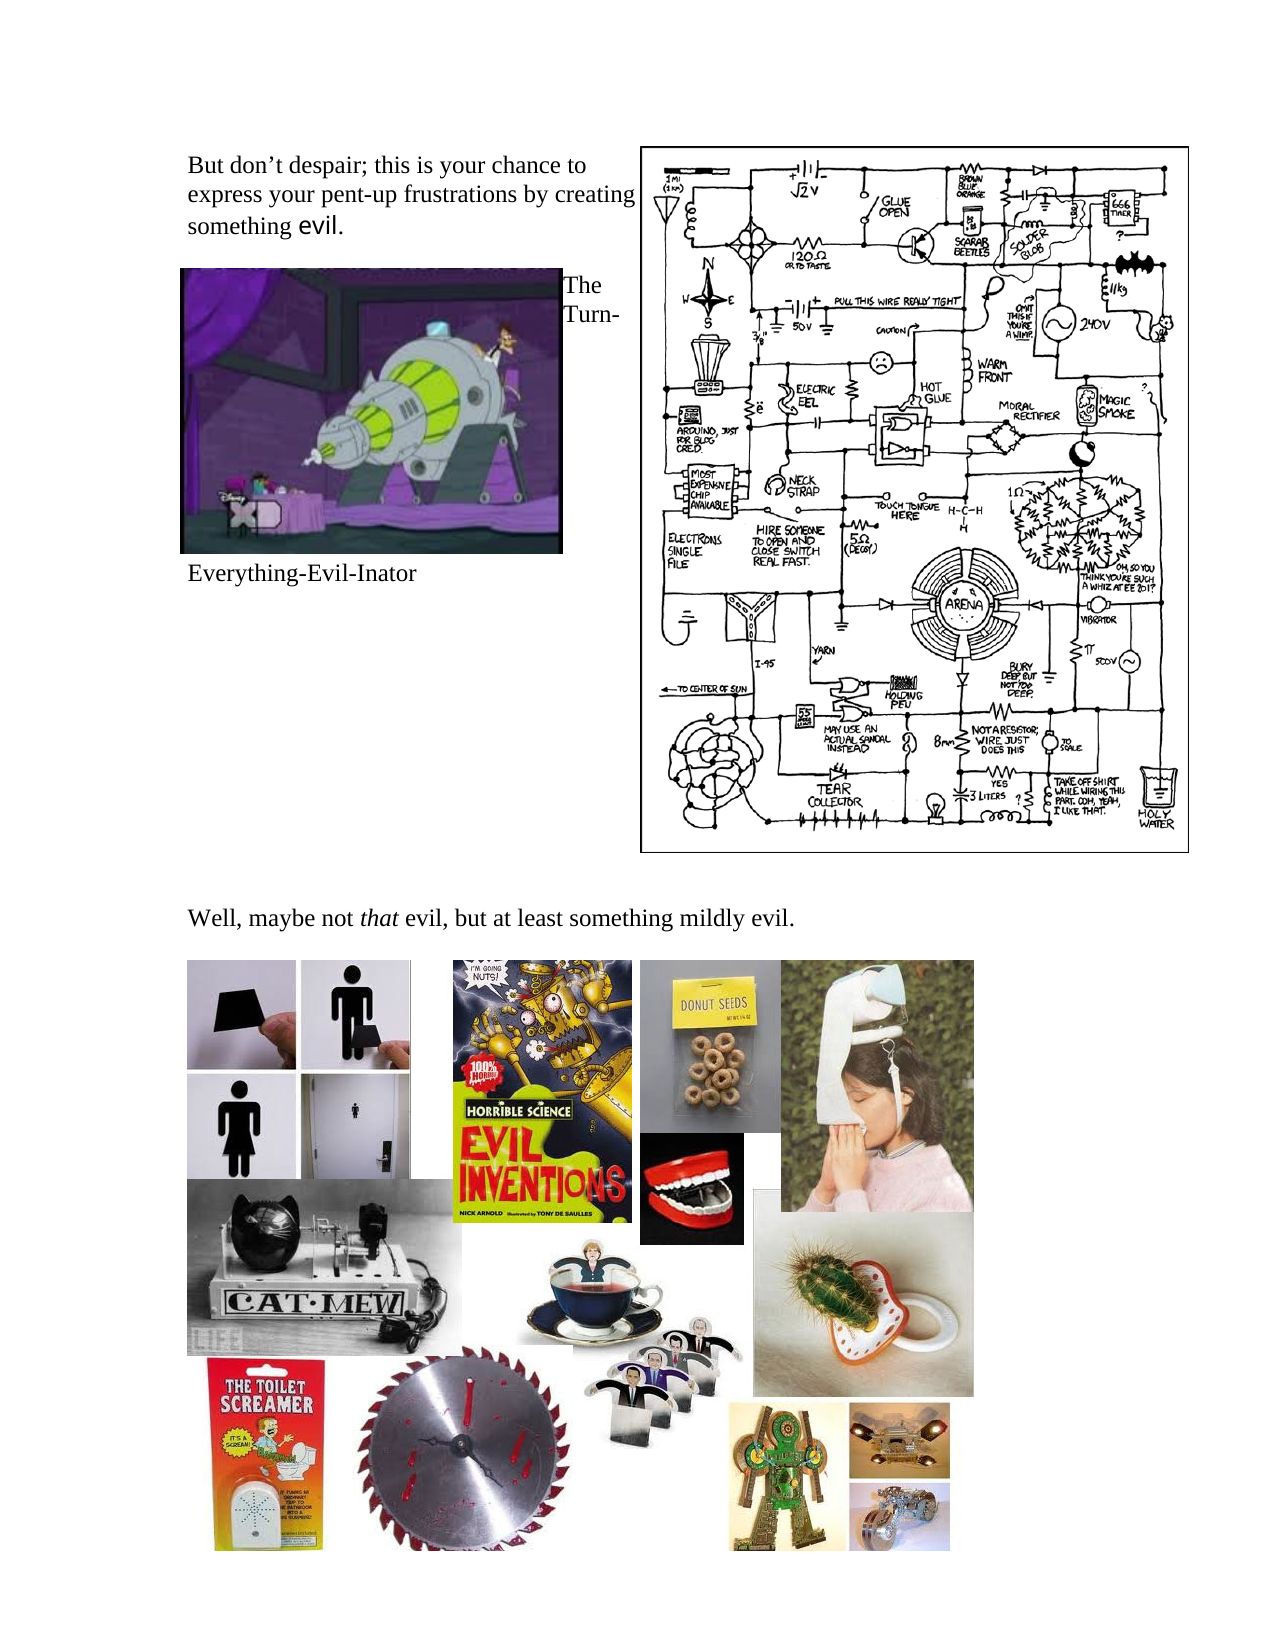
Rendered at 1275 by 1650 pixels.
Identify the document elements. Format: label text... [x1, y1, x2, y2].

text But don’t despair; this is your chance to express your pent-up frustrations by creating something evil. [187, 150, 1087, 242]
picture [180, 268, 563, 554]
picture [640, 146, 1189, 853]
picture [187, 960, 974, 1551]
text Well, maybe not that evil, but at least something mildly evil. [187, 903, 1087, 932]
